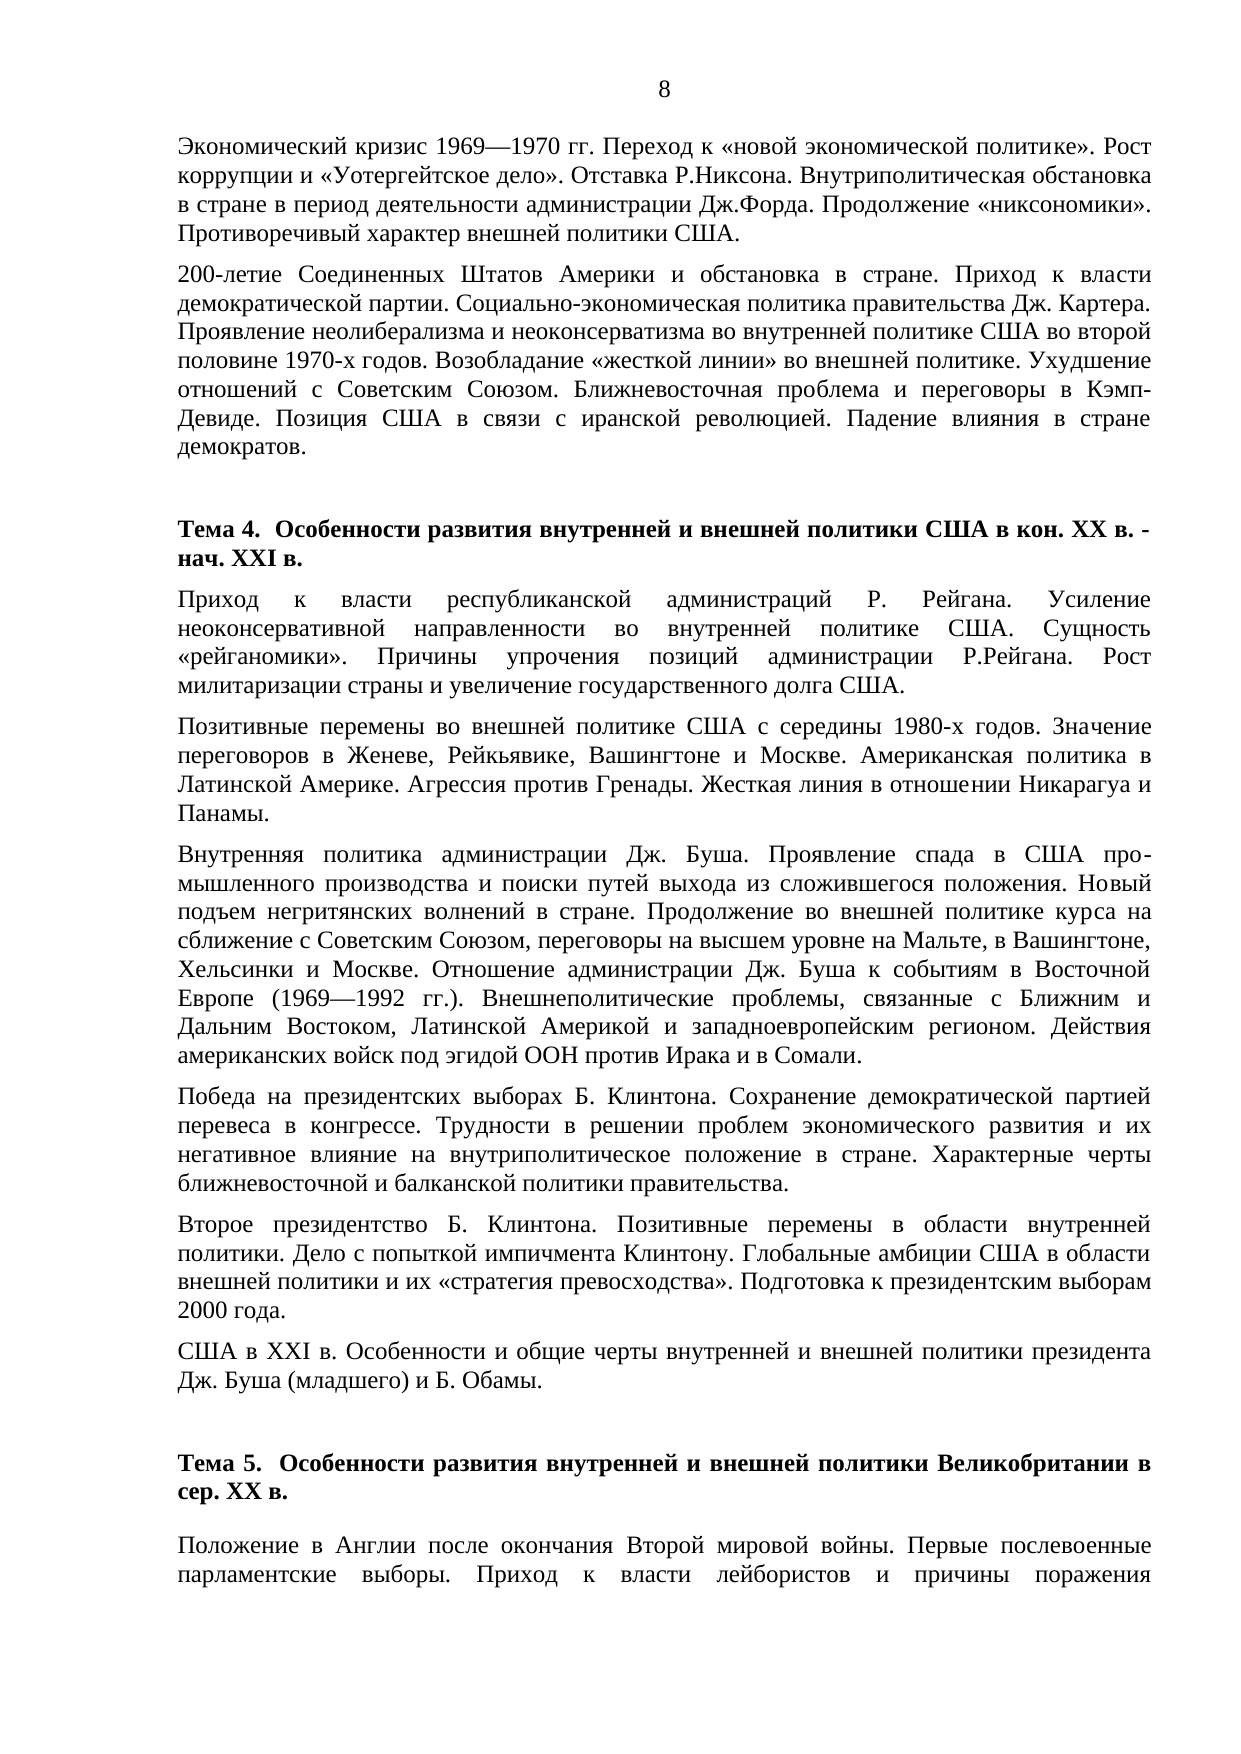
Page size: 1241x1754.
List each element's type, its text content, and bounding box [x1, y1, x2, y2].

text США в XXI в. особенности и общие черты внутренней и внешней политики президента Дж. Буша (младшего) и Б. Обамы. [177, 1336, 1152, 1394]
text Внутренняя политика администрации Дж. Буша. Проявление спада в США промышленного производства и поиски путей выхода из сложившегося положения. Новый подъем негритянских волнений в стране. Продолжение во внешней политике курса на сближение с Советским Союзом, переговоры на высшем уровне на Мальте, в Вашингтоне, Хельсинки и Москве. Отношение администрации Дж. Буша к событиям в Восточной Европе (1969—1992 гг.). Внешнеполитические проблемы, связанные с Ближним и Дальним Востоком, Латинской Америкой и западноевропейским регионом. Действия американских войск под эгидой ООН против Ирака и в Сомали. [177, 839, 1152, 1069]
text Тема 4. Особенности развития внутренней и внешней политики США в кон. ХХ в. -нач. XXI в. [177, 514, 1152, 571]
text Второе президентство Б. Клинтона. Позитивные перемены в области внутренней политики. Дело с попыткой импичмента Клинтону. Глобальные амбиции США в области внешней политики и их «стратегия превосходства». Подготовка к президентским выборам 2000 года. [177, 1209, 1152, 1324]
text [177, 1530, 1152, 1588]
text Тема 5. Особенности развития внутренней и внешней политики Великобритании в сер. ХХ в. [177, 1448, 1152, 1505]
text 200-летие Соединенных Штатов Америки и обстановка в стране. Приход к власти демократической партии. Социально-экономическая политика правительства Дж. Картера. Проявление неолиберализма и неоконсерватизма во внутренней политике США во второй половине 1970-х годов. Возобладание «жесткой линии» во внешней политике. Ухудшение отношений с Советским Союзом. Ближневосточная проблема и переговоры в Кэмп-Девиде. Позиция США в связи с иранской революцией. Падение влияния в стране демократов. [177, 259, 1152, 460]
text Приход к власти республиканской администраций Р. Рейгана. Усиление неоконсервативной направленности во внутренней политике США. Сущность «рейганомики». Причины упрочения позиций администрации Р.Рейгана. Рост милитаризации страны и увеличение государственного долга США. [177, 584, 1152, 699]
text Позитивные перемены во внешней политике США с середины 1980-х годов. Значение переговоров в Женеве, Рейкьявике, Вашингтоне и Москве. Американская политика в Латинской Америке. Агрессия против Гренады. Жесткая линия в отношении Никарагуа и Панамы. [177, 711, 1152, 826]
text Экономический кризис 1969—1970 гг. Переход к «новой экономической политике». Рост коррупции и «Уотергейтское дело». Отставка Р.Никсона. Внутриполитическая обстановка в стране в период деятельности администрации Дж.Форда. Продолжение «никсономики». Противоречивый характер внешней политики США. [177, 131, 1152, 246]
text Победа на президентских выборах Б. Клинтона. Сохранение демократической партией перевеса в конгрессе. Трудности в решении проблем экономического развития и их негативное влияние на внутриполитическое положение в стране. Характерные черты ближневосточной и балканской политики правительства. [177, 1081, 1152, 1196]
